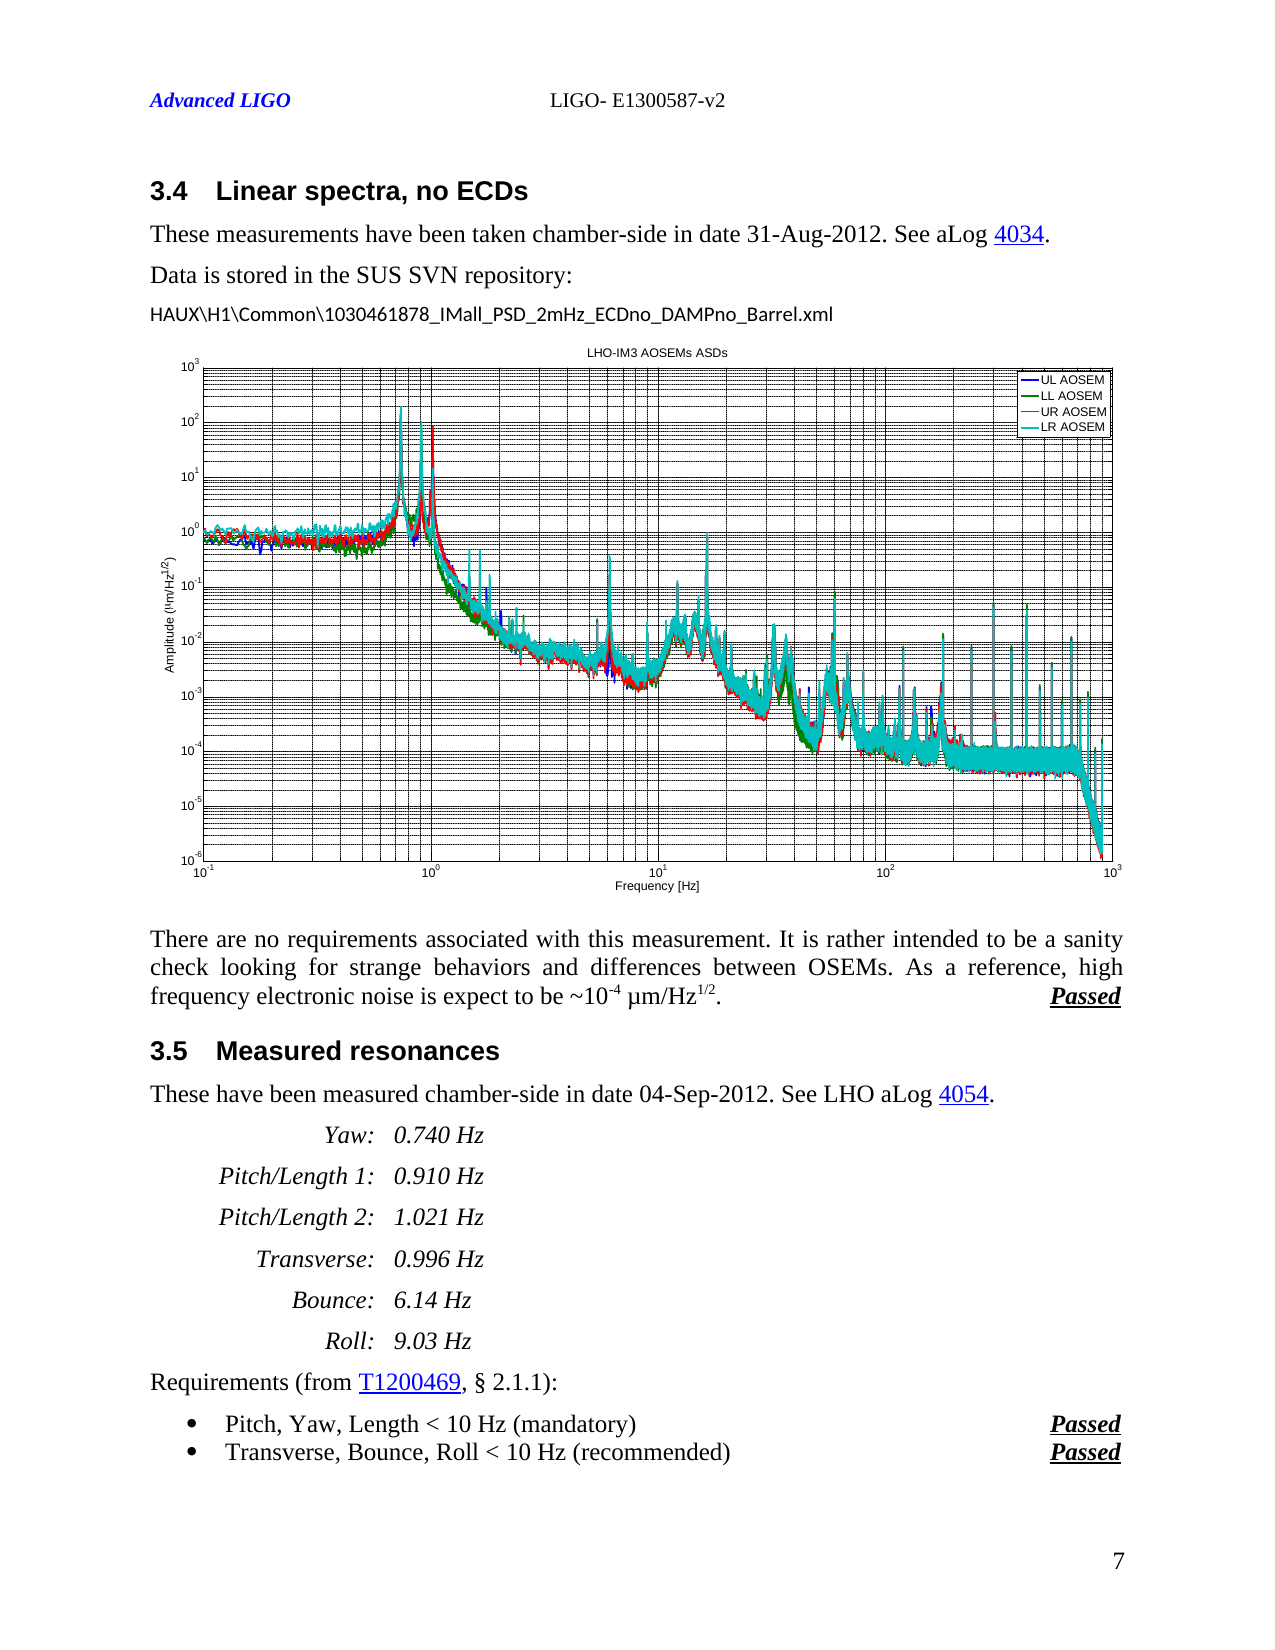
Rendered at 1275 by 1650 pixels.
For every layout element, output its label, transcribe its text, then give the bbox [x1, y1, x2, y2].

subtitle Linear spectra, no ECDs [150, 175, 1125, 206]
list Pitch/Length 2: 1.021 Hz [150, 1202, 1125, 1231]
text Requirements (from T1200469, § 2.1.1): [150, 1367, 1125, 1396]
text Data is stored in the SUS SVN repository: [150, 260, 1125, 289]
list Yaw: 0.740 Hz [150, 1120, 1125, 1149]
list Transverse: 0.996 Hz [150, 1244, 1125, 1272]
subtitle Measured resonances [150, 1035, 1125, 1066]
list Bounce: 6.14 Hz [150, 1285, 1125, 1314]
text HAUX\H1\Common\1030461878_IMall_PSD_2mHz_ECDno_DAMPno_Barrel.xml [150, 301, 1125, 327]
list Transverse, Bounce, Roll < 10 Hz (recommended) Passed [187, 1437, 1125, 1466]
list Pitch, Yaw, Length < 10 Hz (mandatory) Passed [187, 1409, 1125, 1437]
text There are no requirements associated with this measurement. It is rather intended to be a sanity check looking for strange behaviors and differences between OSEMs. As a reference, high frequency electronic noise is expect to be ~10-4 µm/Hz1/2. Passed [150, 924, 1125, 1010]
list Roll: 9.03 Hz [150, 1326, 1125, 1355]
list Pitch/Length 1: 0.910 Hz [150, 1161, 1125, 1190]
text These have been measured chamber-side in date 04-Sep-2012. See LHO aLog 4054. [150, 1079, 1125, 1107]
text These measurements have been taken chamber-side in date 31-Aug-2012. See aLog 4034. [150, 219, 1125, 247]
